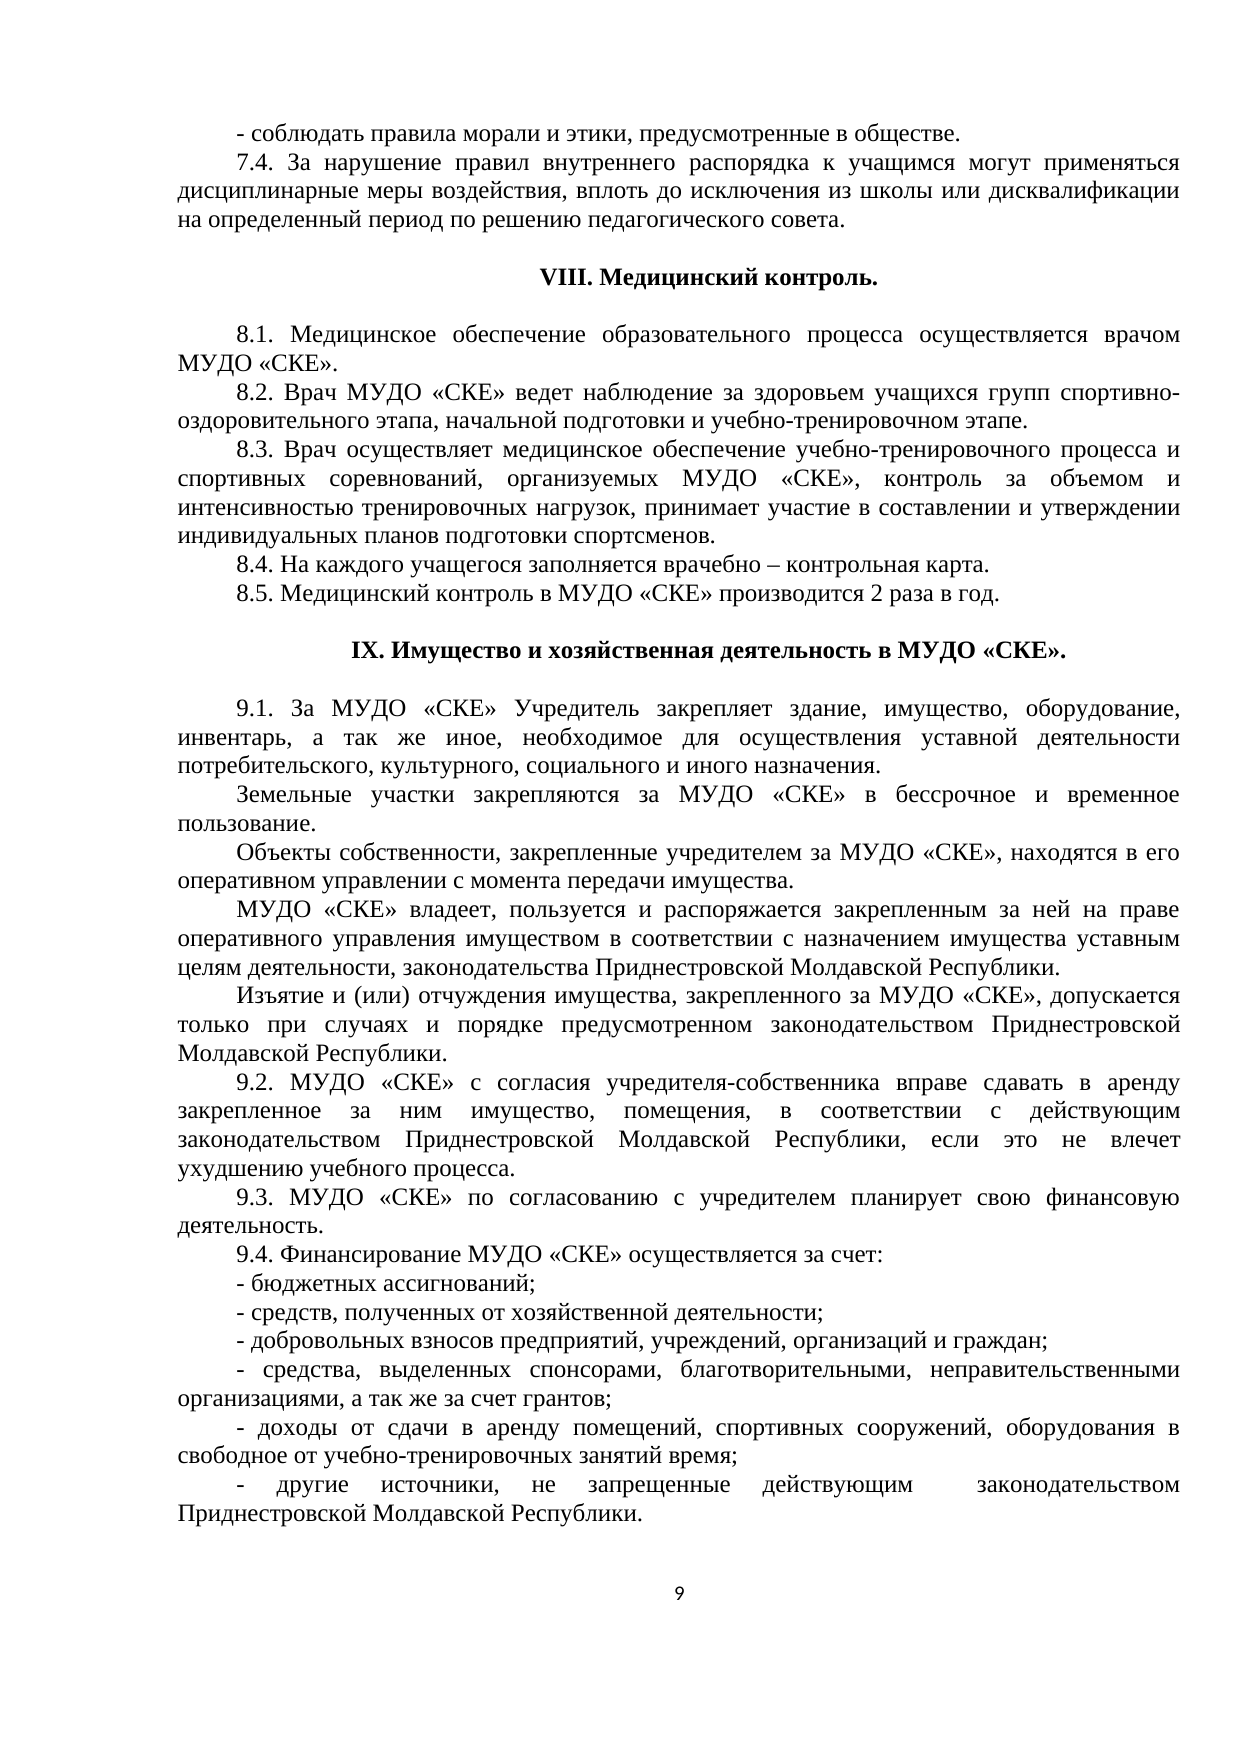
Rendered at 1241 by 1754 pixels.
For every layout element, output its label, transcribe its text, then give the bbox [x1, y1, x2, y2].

text 9.4. Финансирование МУДО «СКЕ» осуществляется за счет: [177, 1239, 1181, 1268]
text Объекты собственности, закрепленные учредителем за МУДО «СКЕ», находятся в его оперативном управлении с момента передачи имущества. [177, 837, 1181, 894]
text 8.2. Врач МУДО «СКЕ» ведет наблюдение за здоровьем учащихся групп спортивно-оздоровительного этапа, начальной подготовки и учебно-тренировочном этапе. [177, 377, 1181, 434]
text - средств, полученных от хозяйственной деятельности; [177, 1297, 1181, 1326]
text МУДО «СКЕ» владеет, пользуется и распоряжается закрепленным за ней на праве оперативного управления имуществом в соответствии с назначением имущества уставным целям деятельности, законодательства Приднестровской Молдавской Республики. [177, 894, 1181, 981]
text - бюджетных ассигнований; [177, 1268, 1181, 1297]
text 8.3. Врач осуществляет медицинское обеспечение учебно-тренировочного процесса и спортивных соревнований, организуемых МУДО «СКЕ», контроль за объемом и интенсивностью тренировочных нагрузок, принимает участие в составлении и утверждении индивидуальных планов подготовки спортсменов. [177, 434, 1181, 549]
text 9.2. МУДО «СКЕ» с согласия учредителя-собственника вправе сдавать в аренду закрепленное за ним имущество, помещения, в соответствии с действующим законодательством Приднестровской Молдавской Республики, если это не влечет ухудшению учебного процесса. [177, 1067, 1181, 1182]
text - добровольных взносов предприятий, учреждений, организаций и граждан; [177, 1326, 1181, 1354]
text IХ. Имущество и хозяйственная деятельность в МУДО «СКЕ». [177, 636, 1181, 664]
text 7.4. За нарушение правил внутреннего распорядка к учащимся могут применяться дисциплинарные меры воздействия, вплоть до исключения из школы или дисквалификации на определенный период по решению педагогического совета. [177, 147, 1181, 233]
text VIII. Медицинский контроль. [177, 262, 1181, 291]
text 8.5. Медицинский контроль в МУДО «СКЕ» производится 2 раза в год. [177, 578, 1181, 607]
text 9.1. За МУДО «СКЕ» Учредитель закрепляет здание, имущество, оборудование, инвентарь, а так же иное, необходимое для осуществления уставной деятельности потребительского, культурного, социального и иного назначения. [177, 693, 1181, 779]
text Изъятие и (или) отчуждения имущества, закрепленного за МУДО «СКЕ», допускается только при случаях и порядке предусмотренном законодательством Приднестровской Молдавской Республики. [177, 981, 1181, 1067]
text - соблюдать правила морали и этики, предусмотренные в обществе. [177, 118, 1181, 147]
text Земельные участки закрепляются за МУДО «СКЕ» в бессрочное и временное пользование. [177, 779, 1181, 837]
text - доходы от сдачи в аренду помещений, спортивных сооружений, оборудования в свободное от учебно-тренировочных занятий время; [177, 1412, 1181, 1469]
text - другие источники, не запрещенные действующим законодательством Приднестровской Молдавской Республики. [177, 1469, 1181, 1527]
text 9.3. МУДО «СКЕ» по согласованию с учредителем планирует свою финансовую деятельность. [177, 1182, 1181, 1239]
text - средства, выделенных спонсорами, благотворительными, неправительственными организациями, а так же за счет грантов; [177, 1354, 1181, 1412]
text 8.1. Медицинское обеспечение образовательного процесса осуществляется врачом МУДО «СКЕ». [177, 319, 1181, 377]
text 8.4. На каждого учащегося заполняется врачебно – контрольная карта. [177, 549, 1181, 578]
